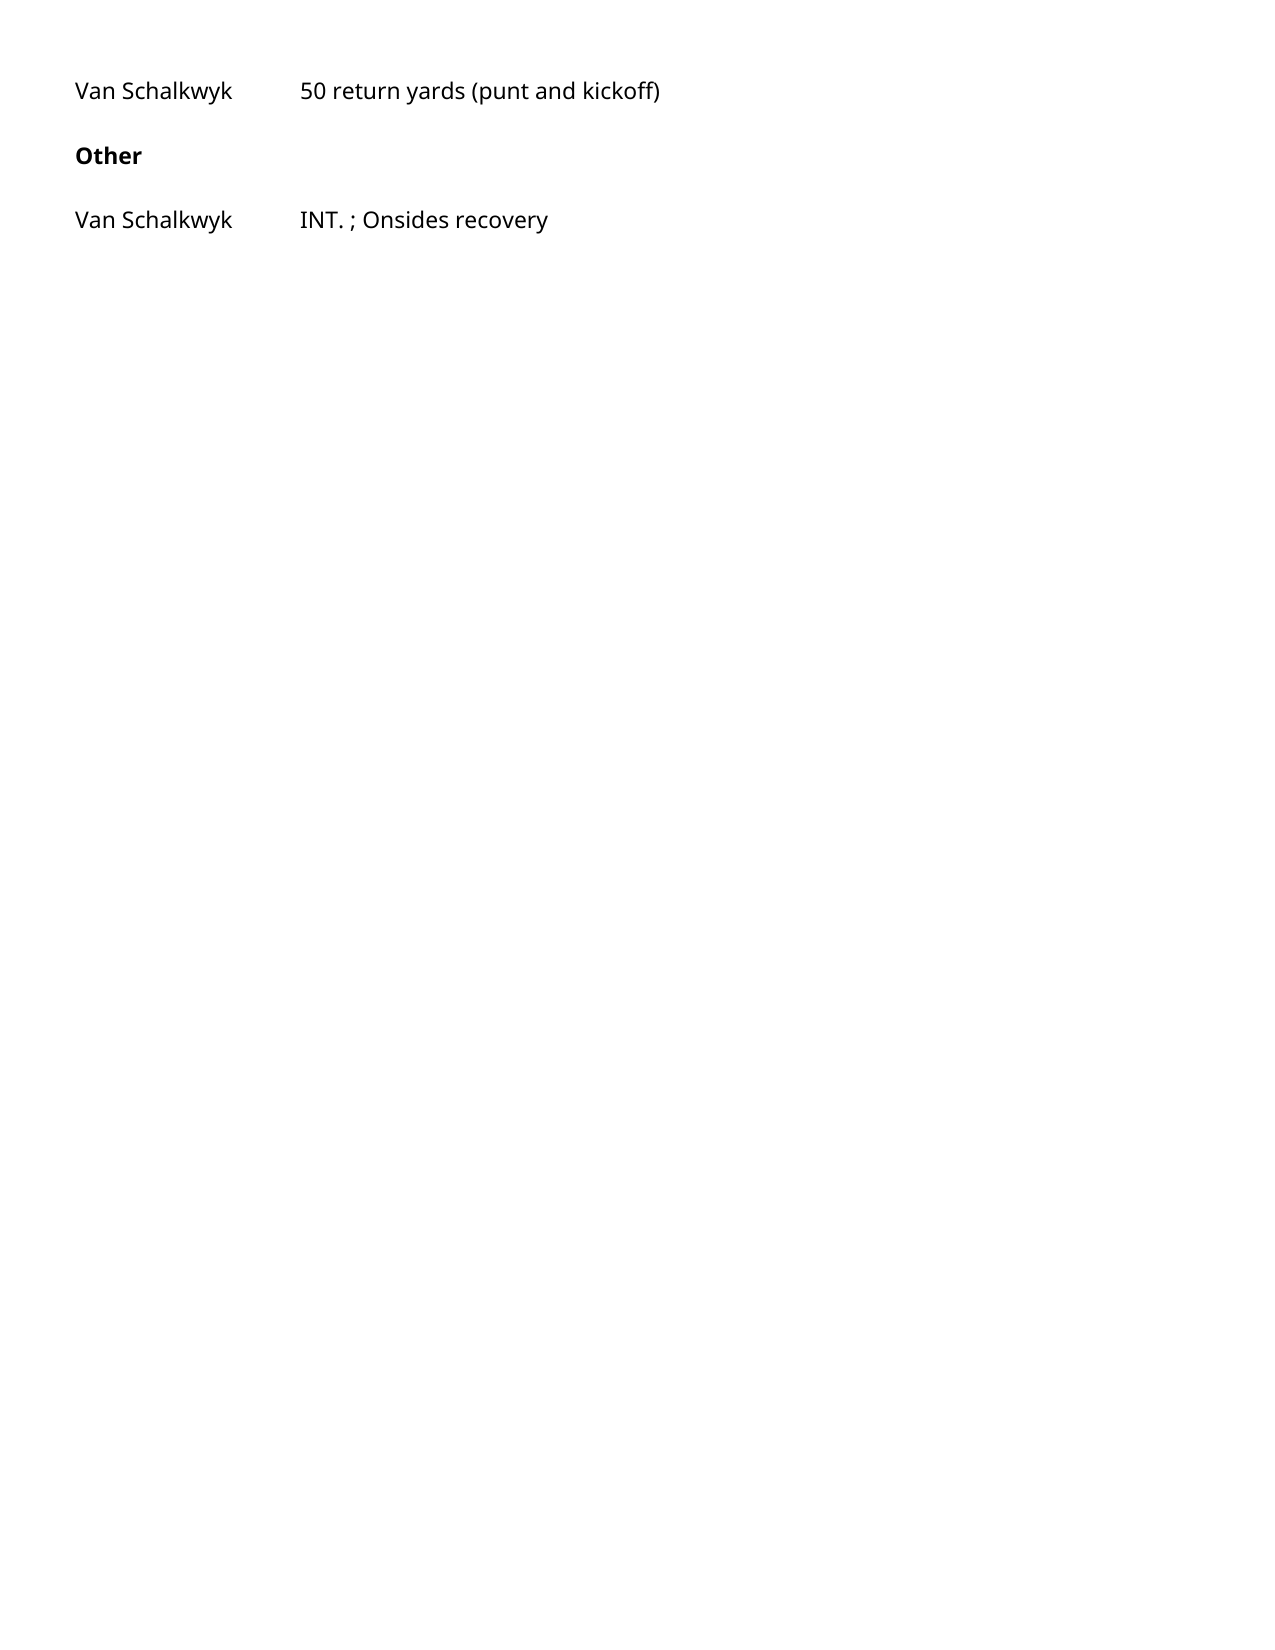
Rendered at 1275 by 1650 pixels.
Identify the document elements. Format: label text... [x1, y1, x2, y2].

text Van Schalkwyk 50 return yards (punt and kickoff) [75, 75, 1200, 106]
text Other [75, 140, 1200, 171]
text Van Schalkwyk INT. ; Onsides recovery [75, 173, 1200, 235]
